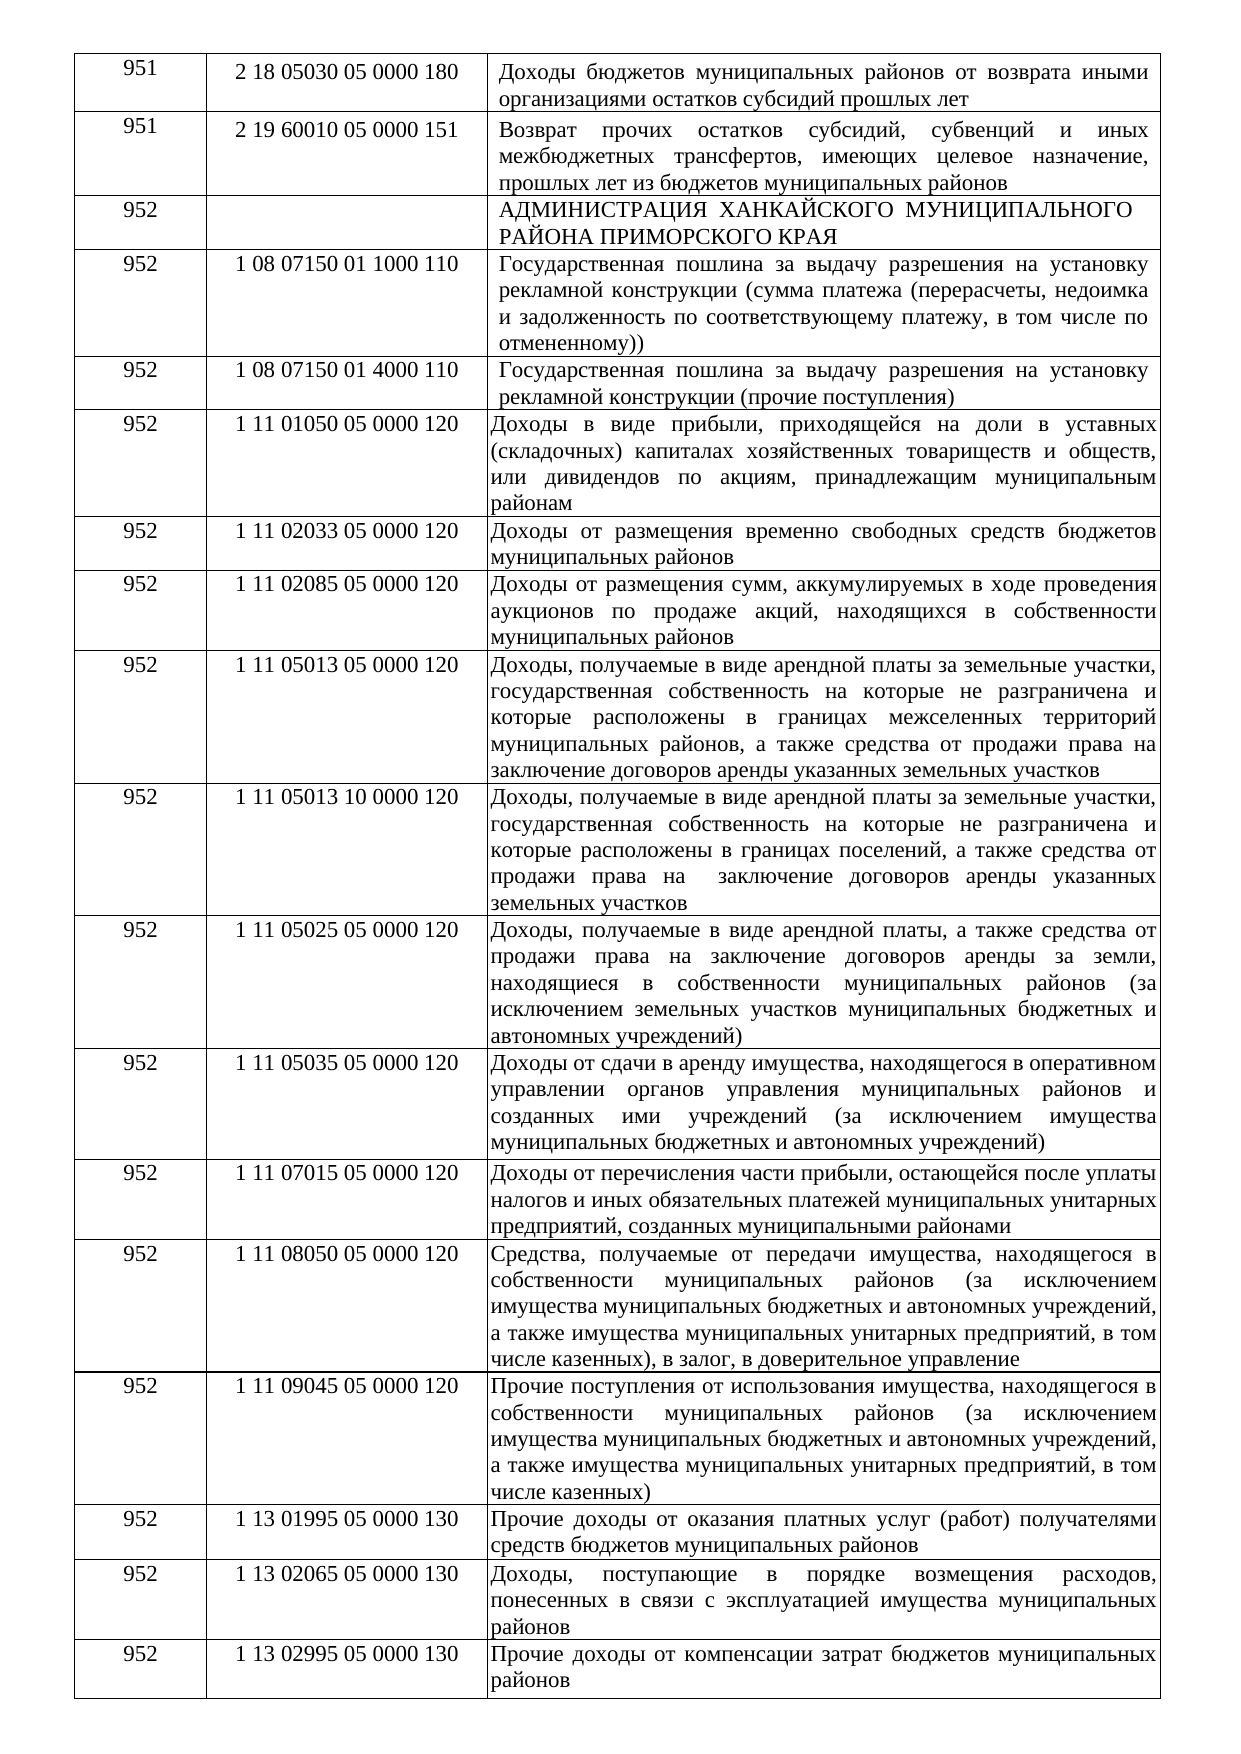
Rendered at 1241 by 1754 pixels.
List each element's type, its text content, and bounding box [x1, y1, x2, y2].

table_cell 952 [75, 357, 206, 409]
table_cell Государственная пошлина за выдачу разрешения на установку рекламной конструкции (прочие поступления) [488, 357, 1160, 409]
table_cell Доходы от сдачи в аренду имущества, находящегося в оперативном управлении органов управления муниципальных районов и созданных ими учреждений (за исключением имущества муниципальных бюджетных и автономных учреждений) [488, 1049, 1160, 1158]
table_cell 952 [75, 1240, 206, 1371]
table_cell Доходы, получаемые в виде арендной платы за земельные участки, государственная собственность на которые не разграничена и которые расположены в границах межселенных территорий муниципальных районов, а также средства от продажи права на заключение договоров аренды указанных земельных участков [488, 651, 1160, 782]
table_cell Государственная пошлина за выдачу разрешения на установку рекламной конструкции (сумма платежа (перерасчеты, недоимка и задолженность по соответствующему платежу, в том числе по отмененному)) [488, 250, 1160, 356]
table_cell 1 11 05025 05 0000 120 [207, 916, 487, 1048]
table_cell Доходы от перечисления части прибыли, остающейся после уплаты налогов и иных обязательных платежей муниципальных унитарных предприятий, созданных муниципальными районами [488, 1160, 1160, 1238]
table_cell 1 13 02995 05 0000 130 [207, 1640, 487, 1698]
table_cell Доходы в виде прибыли, приходящейся на доли в уставных (складочных) капиталах хозяйственных товариществ и обществ, или дивидендов по акциям, принадлежащим муниципальным районам [488, 410, 1160, 516]
table_cell 1 13 02065 05 0000 130 [207, 1560, 487, 1639]
table_cell Возврат прочих остатков субсидий, субвенций и иных межбюджетных трансфертов, имеющих целевое назначение, прошлых лет из бюджетов муниципальных районов [488, 112, 1160, 195]
table_cell Доходы, поступающие в порядке возмещения расходов, понесенных в связи с эксплуатацией имущества муниципальных районов [488, 1560, 1160, 1639]
table_cell 951 [75, 54, 206, 111]
table_cell 1 11 09045 05 0000 120 [207, 1373, 487, 1504]
table_cell 1 11 02033 05 0000 120 [207, 517, 487, 569]
table_cell 1 11 02085 05 0000 120 [207, 571, 487, 649]
table_cell 952 [75, 1160, 206, 1238]
table_cell 952 [75, 1640, 206, 1698]
table_cell 1 11 07015 05 0000 120 [207, 1160, 487, 1238]
table_cell Доходы от размещения сумм, аккумулируемых в ходе проведения аукционов по продаже акций, находящихся в собственности муниципальных районов [488, 571, 1160, 649]
table_cell Доходы бюджетов муниципальных районов от возврата иными организациями остатков субсидий прошлых лет [488, 54, 1160, 111]
table_cell 1 11 01050 05 0000 120 [207, 410, 487, 516]
table_cell 952 [75, 517, 206, 569]
table_cell 951 [75, 112, 206, 195]
table_cell 1 08 07150 01 4000 110 [207, 357, 487, 409]
table_cell 1 08 07150 01 1000 110 [207, 250, 487, 356]
table_cell 2 18 05030 05 0000 180 [207, 54, 487, 111]
table_cell 952 [75, 1049, 206, 1158]
table_cell Средства, получаемые от передачи имущества, находящегося в собственности муниципальных районов (за исключением имущества муниципальных бюджетных и автономных учреждений, а также имущества муниципальных унитарных предприятий, в том числе казенных), в залог, в доверительное управление [488, 1240, 1160, 1371]
table_cell 1 11 05013 10 0000 120 [207, 784, 487, 915]
table_cell [207, 196, 487, 249]
table_cell 1 11 05035 05 0000 120 [207, 1049, 487, 1158]
table_cell Прочие поступления от использования имущества, находящегося в собственности муниципальных районов (за исключением имущества муниципальных бюджетных и автономных учреждений, а также имущества муниципальных унитарных предприятий, в том числе казенных) [488, 1373, 1160, 1504]
table_cell Прочие доходы от оказания платных услуг (работ) получателями средств бюджетов муниципальных районов [488, 1505, 1160, 1559]
table_cell 1 11 08050 05 0000 120 [207, 1240, 487, 1371]
table_cell 1 11 05013 05 0000 120 [207, 651, 487, 782]
table_cell 952 [75, 571, 206, 649]
table_cell Доходы, получаемые в виде арендной платы, а также средства от продажи права на заключение договоров аренды за земли, находящиеся в собственности муниципальных районов (за исключением земельных участков муниципальных бюджетных и автономных учреждений) [488, 916, 1160, 1048]
table_cell Доходы от размещения временно свободных средств бюджетов муниципальных районов [488, 517, 1160, 569]
table_cell 2 19 60010 05 0000 151 [207, 112, 487, 195]
table_cell АДМИНИСТРАЦИЯ ХАНКАЙСКОГО МУНИЦИПАЛЬНОГО РАЙОНА ПРИМОРСКОГО КРАЯ [488, 196, 1160, 249]
table_cell 952 [75, 1373, 206, 1504]
table_cell 952 [75, 410, 206, 516]
table_cell Доходы, получаемые в виде арендной платы за земельные участки, государственная собственность на которые не разграничена и которые расположены в границах поселений, а также средства от продажи права на заключение договоров аренды указанных земельных участков [488, 784, 1160, 915]
table_cell Прочие доходы от компенсации затрат бюджетов муниципальных районов [488, 1640, 1160, 1698]
table_cell 952 [75, 784, 206, 915]
table_cell 952 [75, 1560, 206, 1639]
table_cell 952 [75, 916, 206, 1048]
table_cell 952 [75, 1505, 206, 1559]
table_cell 952 [75, 250, 206, 356]
table_cell 952 [75, 196, 206, 249]
table_cell 952 [75, 651, 206, 782]
table_cell 1 13 01995 05 0000 130 [207, 1505, 487, 1559]
